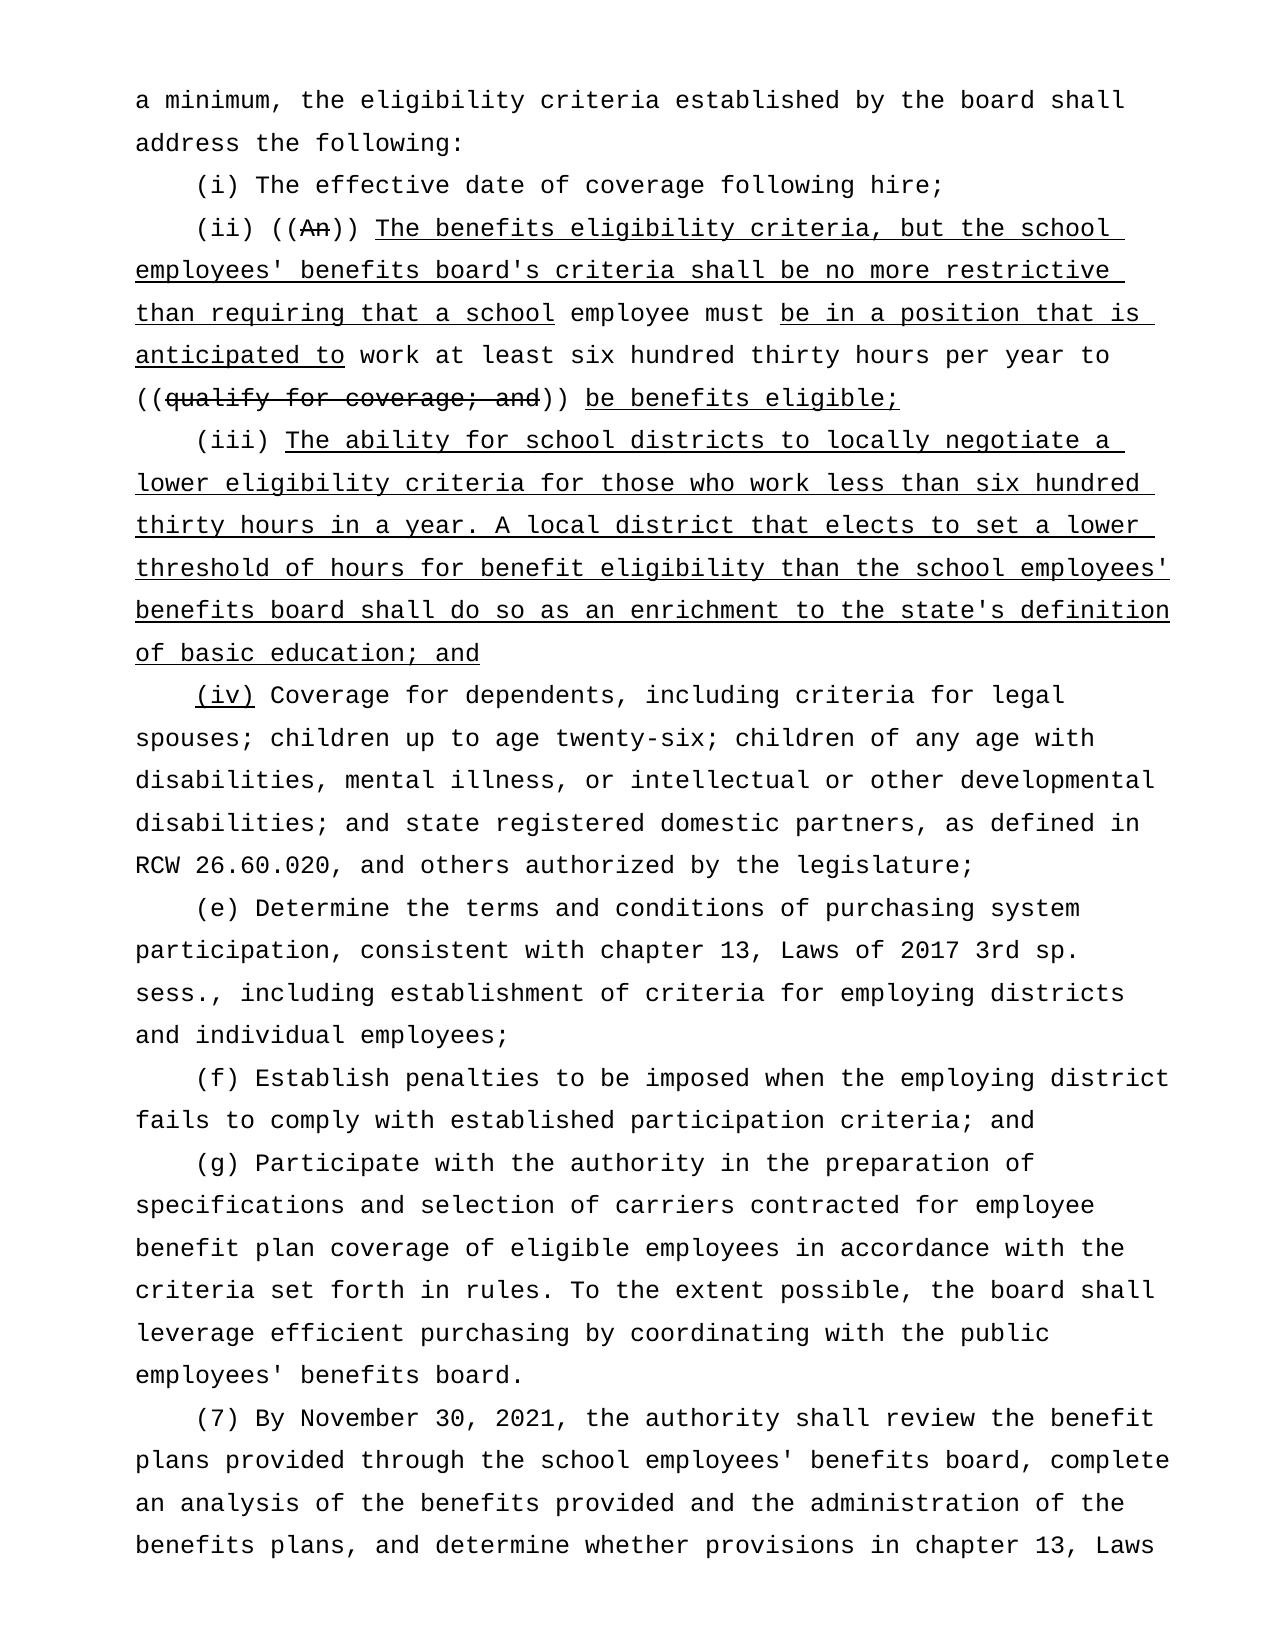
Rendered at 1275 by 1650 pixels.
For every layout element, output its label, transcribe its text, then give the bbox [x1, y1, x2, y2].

text (g) Participate with the authority in the preparation of specifications and selection of carriers contracted for employee benefit plan coverage of eligible employees in accordance with the criteria set forth in rules. To the extent possible, the board shall leverage efficient purchasing by coordinating with the public employees' benefits board. [135, 1137, 1170, 1392]
text (f) Establish penalties to be imposed when the employing district fails to comply with established participation criteria; and [135, 1052, 1170, 1137]
text (iii) The ability for school districts to locally negotiate a lower eligibility criteria for those who work less than six hundred thirty hours in a year. A local district that elects to set a lower threshold of hours for benefit eligibility than the school employees' benefits board shall do so as an enrichment to the state's definition of basic education; and [135, 580, 1170, 621]
text (iii) The ability for school districts to locally negotiate a lower eligibility criteria for those who work less than six hundred thirty hours in a year. A local district that elects to set a lower threshold of hours for benefit eligibility than the school employees' benefits board shall do so as an enrichment to the state's definition of basic education; and [135, 415, 1170, 579]
text (ii) ((An)) The benefits eligibility criteria, but the school employees' benefits board's criteria shall be no more restrictive than requiring that a school employee must be in a position that is anticipated to work at least six hundred thirty hours per year to ((qualify for coverage; and)) be benefits eligible; [135, 202, 1170, 415]
text (iv) Coverage for dependents, including criteria for legal spouses; children up to age twenty-six; children of any age with disabilities, mental illness, or intellectual or other developmental disabilities; and state registered domestic partners, as defined in RCW 26.60.020, and others authorized by the legislature; [135, 670, 1170, 882]
text (i) The effective date of coverage following hire; [135, 160, 1170, 202]
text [135, 1392, 1170, 1562]
text (e) Determine the terms and conditions of purchasing system participation, consistent with chapter 13, Laws of 2017 3rd sp. sess., including establishment of criteria for employing districts and individual employees; [135, 882, 1170, 1052]
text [135, 75, 1170, 160]
text (iii) The ability for school districts to locally negotiate a lower eligibility criteria for those who work less than six hundred thirty hours in a year. A local district that elects to set a lower threshold of hours for benefit eligibility than the school employees' benefits board shall do so as an enrichment to the state's definition of basic education; and [135, 623, 1170, 670]
